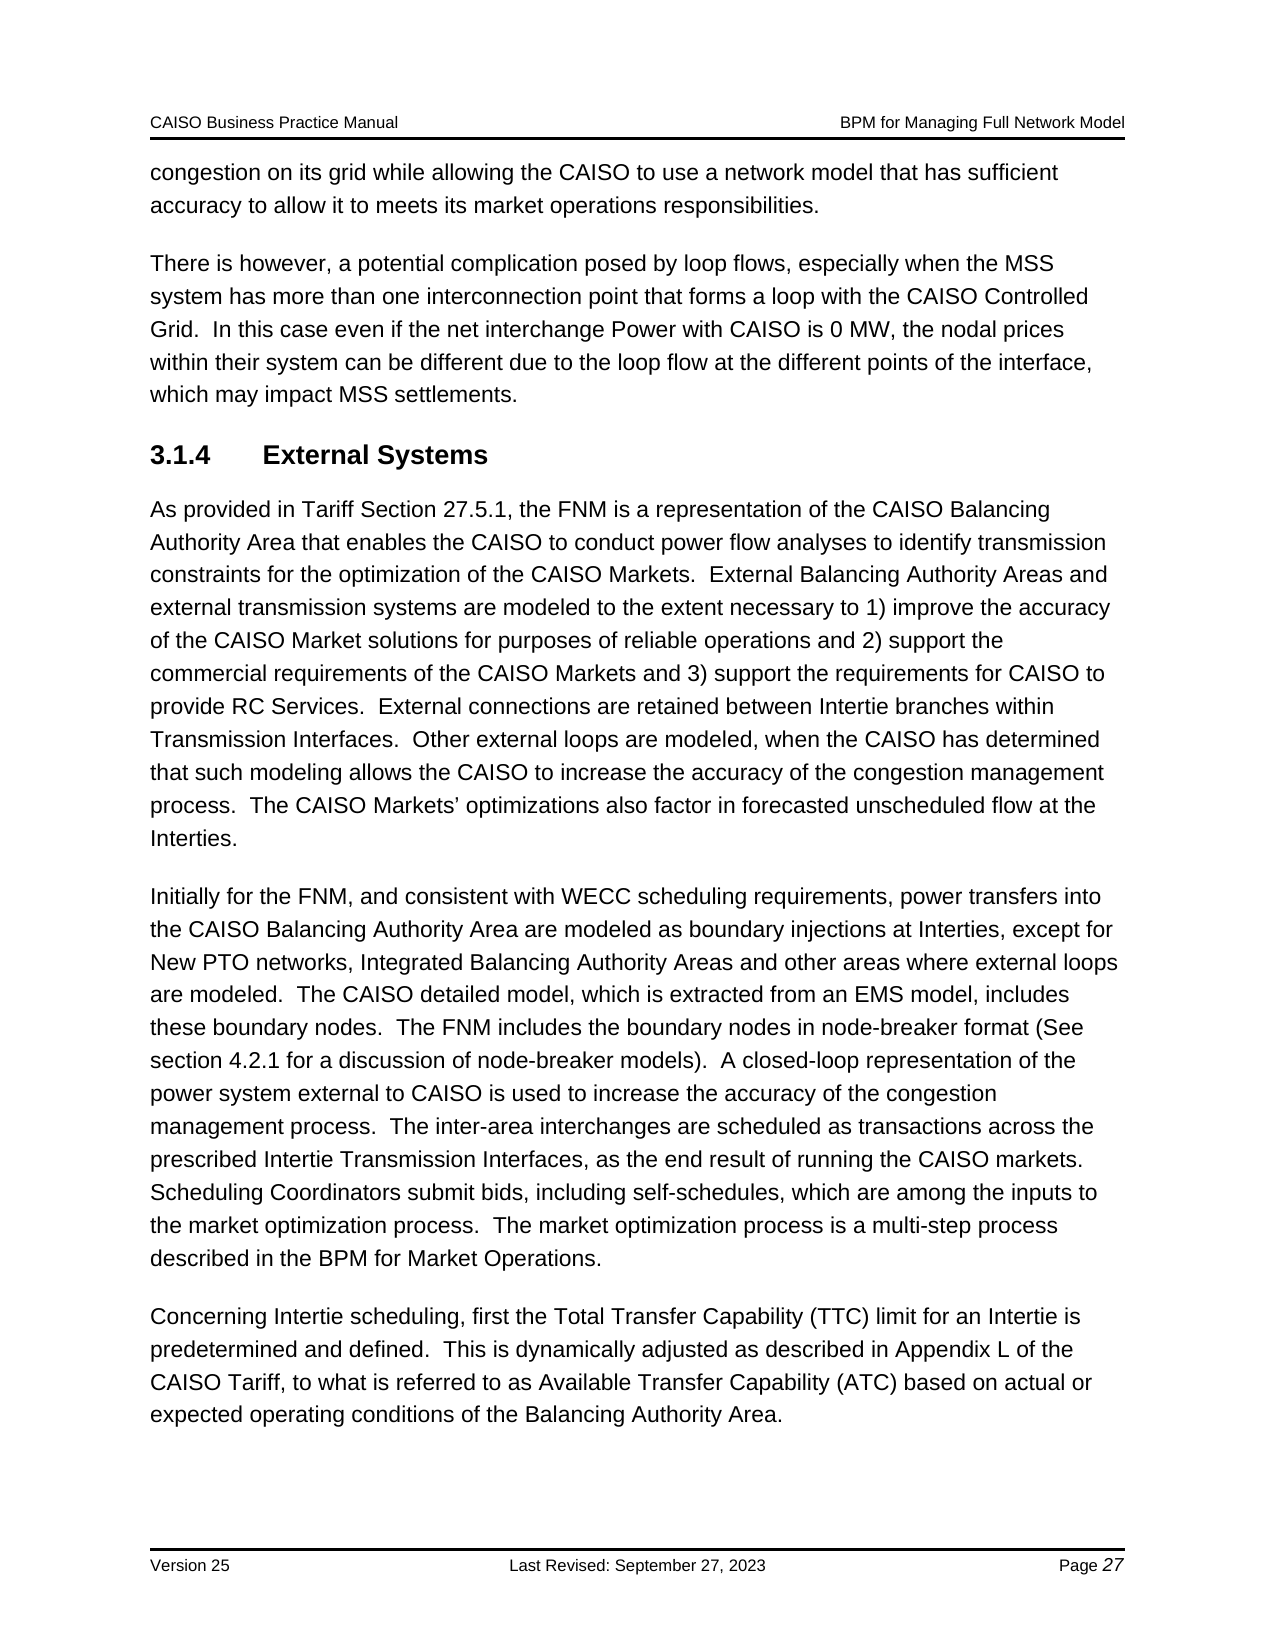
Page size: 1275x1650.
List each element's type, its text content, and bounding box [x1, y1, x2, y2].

text Concerning Intertie scheduling, first the Total Transfer Capability (TTC) limit for an Intertie is predetermined and defined. This is dynamically adjusted as described in Appendix L of the CAISO Tariff, to what is referred to as Available Transfer Capability (ATC) based on actual or expected operating conditions of the Balancing Authority Area. [150, 1303, 1125, 1428]
text As provided in Tariff Section 27.5.1, the FNM is a representation of the CAISO Balancing Authority Area that enables the CAISO to conduct power flow analyses to identify transmission constraints for the optimization of the CAISO Markets. External Balancing Authority Areas and external transmission systems are modeled to the extent necessary to 1) improve the accuracy of the CAISO Market solutions for purposes of reliable operations and 2) support the commercial requirements of the CAISO Markets and 3) support the requirements for CAISO to provide RC Services. External connections are retained between Intertie branches within Transmission Interfaces. Other external loops are modeled, when the CAISO has determined that such modeling allows the CAISO to increase the accuracy of the congestion management process. The CAISO Markets’ optimizations also factor in forecasted unscheduled flow at the Interties. [150, 496, 1125, 851]
text There is however, a potential complication posed by loop flows, especially when the MSS system has more than one interconnection point that forms a loop with the CAISO Controlled Grid. In this case even if the net interchange Power with CAISO is 0 MW, the nodal prices within their system can be different due to the loop flow at the different points of the interface, which may impact MSS settlements. [150, 250, 1125, 408]
text Initially for the FNM, and consistent with WECC scheduling requirements, power transfers into the CAISO Balancing Authority Area are modeled as boundary injections at Interties, except for New PTO networks, Integrated Balancing Authority Areas and other areas where external loops are modeled. The CAISO detailed model, which is extracted from an EMS model, includes these boundary nodes. The FNM includes the boundary nodes in node-breaker format (See section 4.2.1 for a discussion of node-breaker models). A closed-loop representation of the power system external to CAISO is used to increase the accuracy of the congestion management process. The inter-area interchanges are scheduled as transactions across the prescribed Intertie Transmission Interfaces, as the end result of running the CAISO markets. Scheduling Coordinators submit bids, including self-schedules, which are among the inputs to the market optimization process. The market optimization process is a multi-step process described in the BPM for Market Operations. [150, 883, 1125, 1271]
subtitle External Systems [150, 439, 1125, 471]
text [150, 159, 1125, 218]
